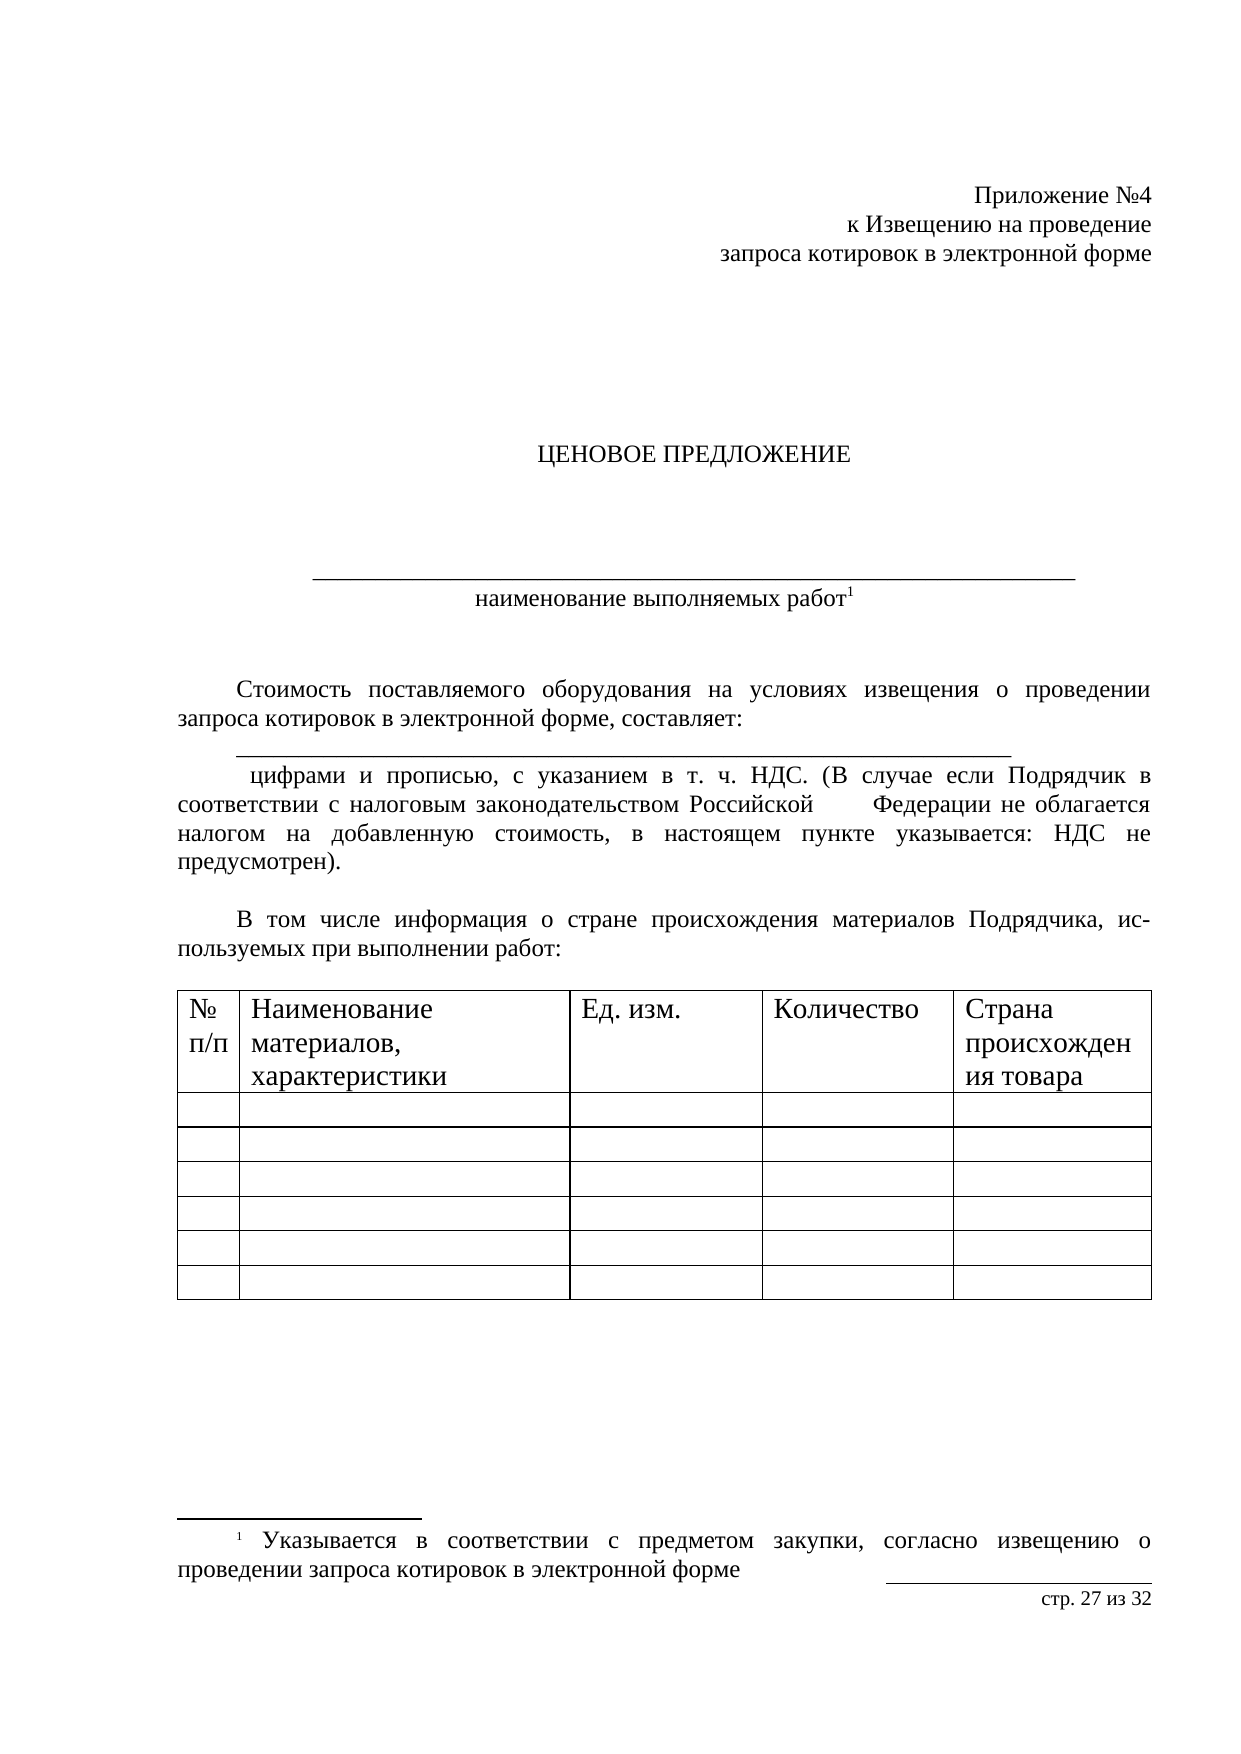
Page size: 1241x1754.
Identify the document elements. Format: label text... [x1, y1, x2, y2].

text цифрами и прописью, с указанием в т. ч. НДС. (В случае если Подрядчик в соответствии с налоговым законодательством Российской Федерации не облагается налогом на добавленную стоимость, в настоящем пункте указывается: НДС не предусмотрен). [177, 760, 1152, 875]
table_cell [571, 1266, 762, 1299]
text _____________________________________________________________ наименование выполняемых работ [177, 554, 1152, 612]
table_cell [240, 1197, 569, 1230]
table_header Ед. изм. [571, 991, 762, 1092]
table_header Наименование материалов, характеристики [240, 991, 569, 1092]
table_cell [571, 1128, 762, 1161]
table_cell [763, 1162, 953, 1196]
table_cell [954, 1266, 1151, 1299]
table_cell [571, 1231, 762, 1265]
table_cell [954, 1128, 1151, 1161]
table_cell [240, 1162, 569, 1196]
table_cell [763, 1197, 953, 1230]
table_cell [763, 1093, 953, 1126]
table_header № п/п [178, 991, 239, 1092]
text к Извещению на проведение [177, 209, 1152, 238]
table_cell [954, 1162, 1151, 1196]
table_cell [178, 1231, 239, 1265]
table_header Страна происхождения товара [954, 991, 1151, 1092]
table_cell [178, 1128, 239, 1161]
table_cell [240, 1266, 569, 1299]
table_cell [571, 1162, 762, 1196]
table_cell [763, 1231, 953, 1265]
text ЦЕНОВОЕ ПРЕДЛОЖЕНИЕ [177, 439, 1152, 468]
text запроса котировок в электронной форме [177, 238, 1152, 267]
table_cell [571, 1197, 762, 1230]
table_cell [763, 1266, 953, 1299]
table_cell [240, 1231, 569, 1265]
text ______________________________________________________________ [177, 731, 1152, 760]
table_cell [571, 1093, 762, 1126]
table_cell [954, 1231, 1151, 1265]
table_header Количество [763, 991, 953, 1092]
table_cell [178, 1162, 239, 1196]
table_cell [763, 1128, 953, 1161]
table_cell [954, 1197, 1151, 1230]
text Стоимость поставляемого оборудования на условиях извещения о проведении запроса котировок в электронной форме, составляет: [177, 674, 1152, 731]
table_cell [954, 1093, 1151, 1126]
table_cell [178, 1197, 239, 1230]
table_cell [178, 1093, 239, 1126]
text В том числе информация о стране происхождения материалов Подрядчика, ис-пользуемых при выполнении работ: [177, 904, 1152, 961]
text Приложение №4 [177, 180, 1152, 209]
table_cell [240, 1093, 569, 1126]
table_cell [240, 1128, 569, 1161]
table_cell [178, 1266, 239, 1299]
